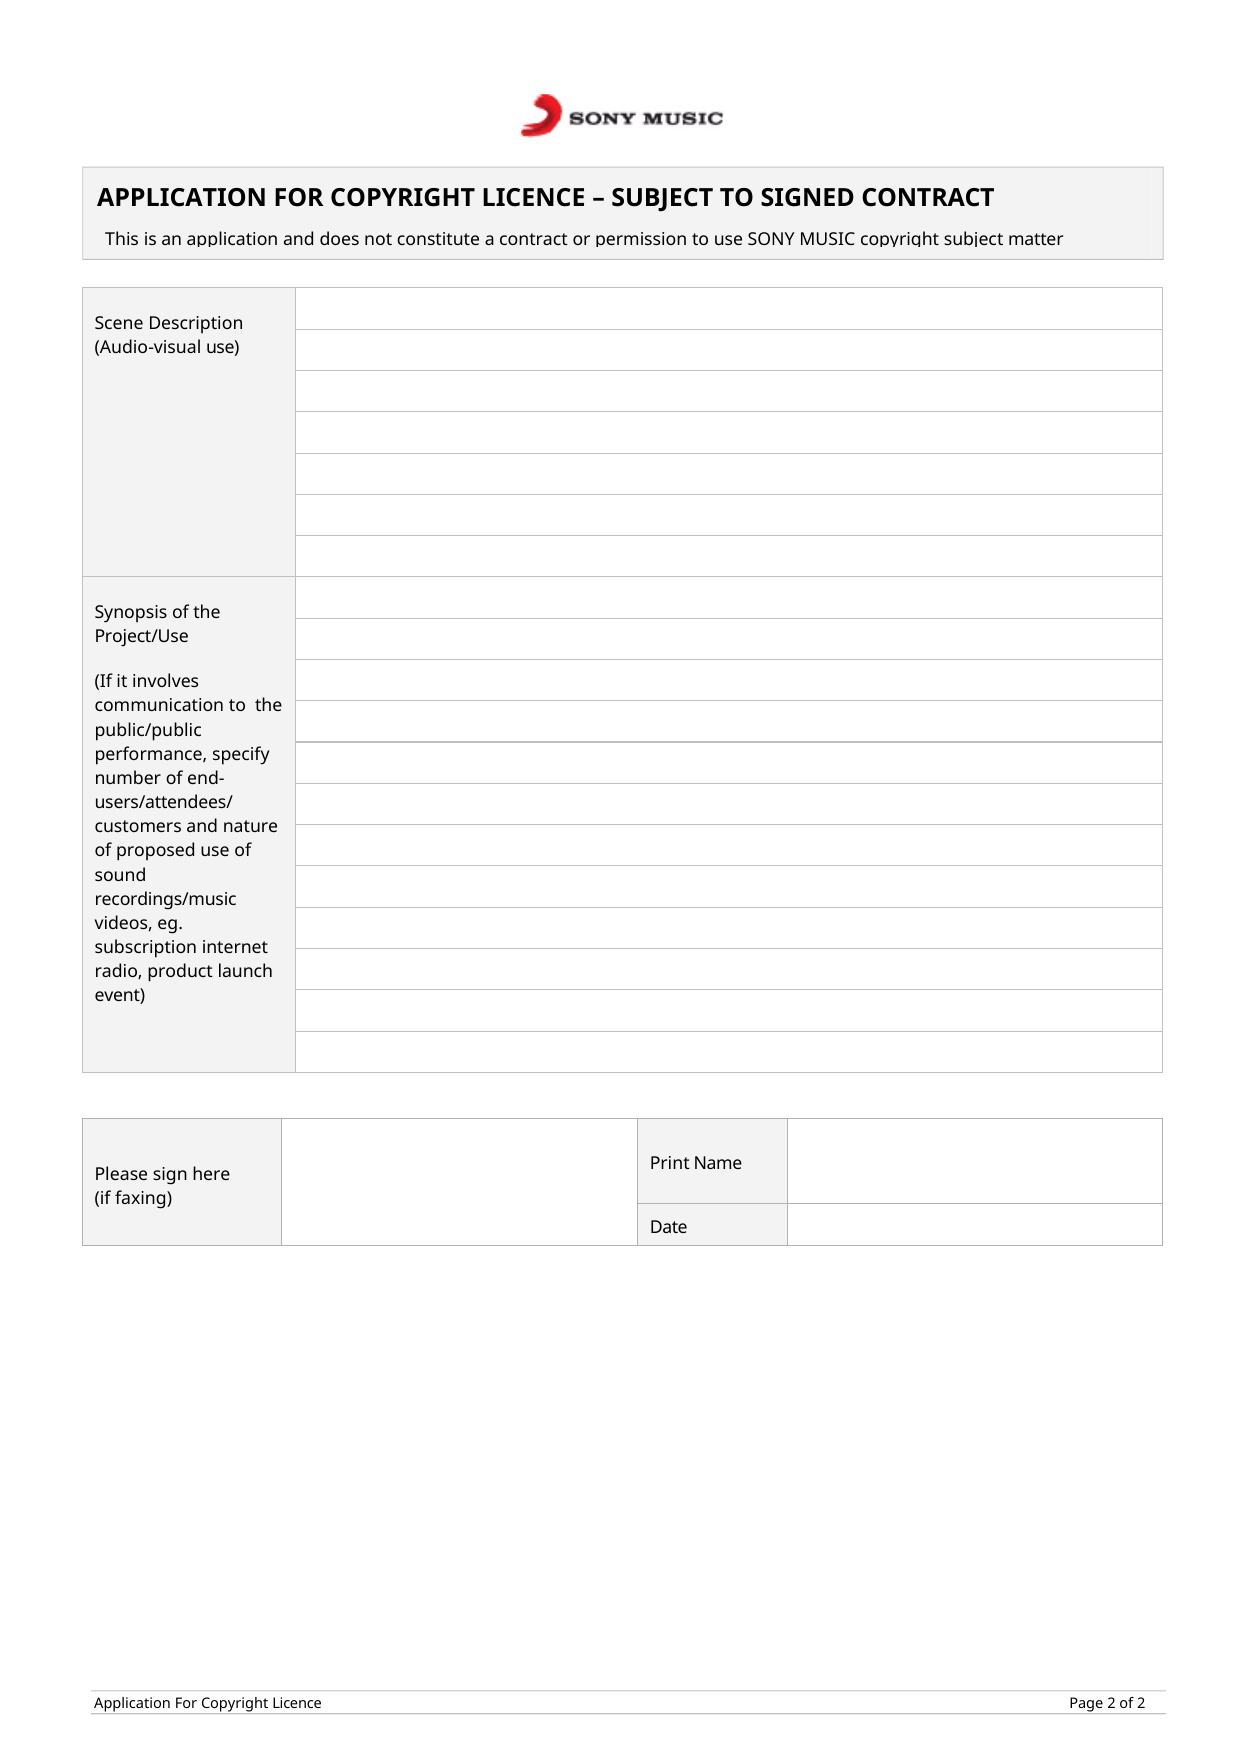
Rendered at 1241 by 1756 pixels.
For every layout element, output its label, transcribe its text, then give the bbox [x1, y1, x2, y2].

table_cell [296, 908, 1162, 948]
table_cell [296, 701, 1162, 741]
table_header Scene Description (Audio-visual use) [83, 288, 295, 576]
table_cell [296, 619, 1162, 659]
table_header [296, 288, 1162, 328]
table_cell [296, 784, 1162, 824]
table_header Print Name [638, 1119, 787, 1203]
table_cell [296, 577, 1162, 617]
table_header [282, 1119, 637, 1245]
table_cell [296, 536, 1162, 576]
table_cell [296, 412, 1162, 452]
picture [520, 94, 724, 138]
table_cell [296, 825, 1162, 865]
table_cell Synopsis of the Project/Use (If it involves communication to the public/public performance, specify number of end- users/attendees/ customers and nature of proposed use of sound recordings/music videos, eg. subscription internet radio, product launch event) [83, 577, 295, 1072]
table_cell [296, 371, 1162, 411]
table_cell [296, 330, 1162, 370]
table_cell [296, 660, 1162, 700]
table_cell [296, 454, 1162, 494]
table_cell [296, 743, 1162, 783]
table_cell [296, 1032, 1162, 1072]
table_cell Date [638, 1204, 787, 1245]
table_cell [296, 866, 1162, 907]
table_cell [296, 949, 1162, 989]
table_header Please sign here (if faxing) [83, 1119, 281, 1245]
table_cell [296, 990, 1162, 1031]
table_cell [788, 1204, 1162, 1245]
table_cell [296, 495, 1162, 535]
table_header [788, 1119, 1162, 1203]
